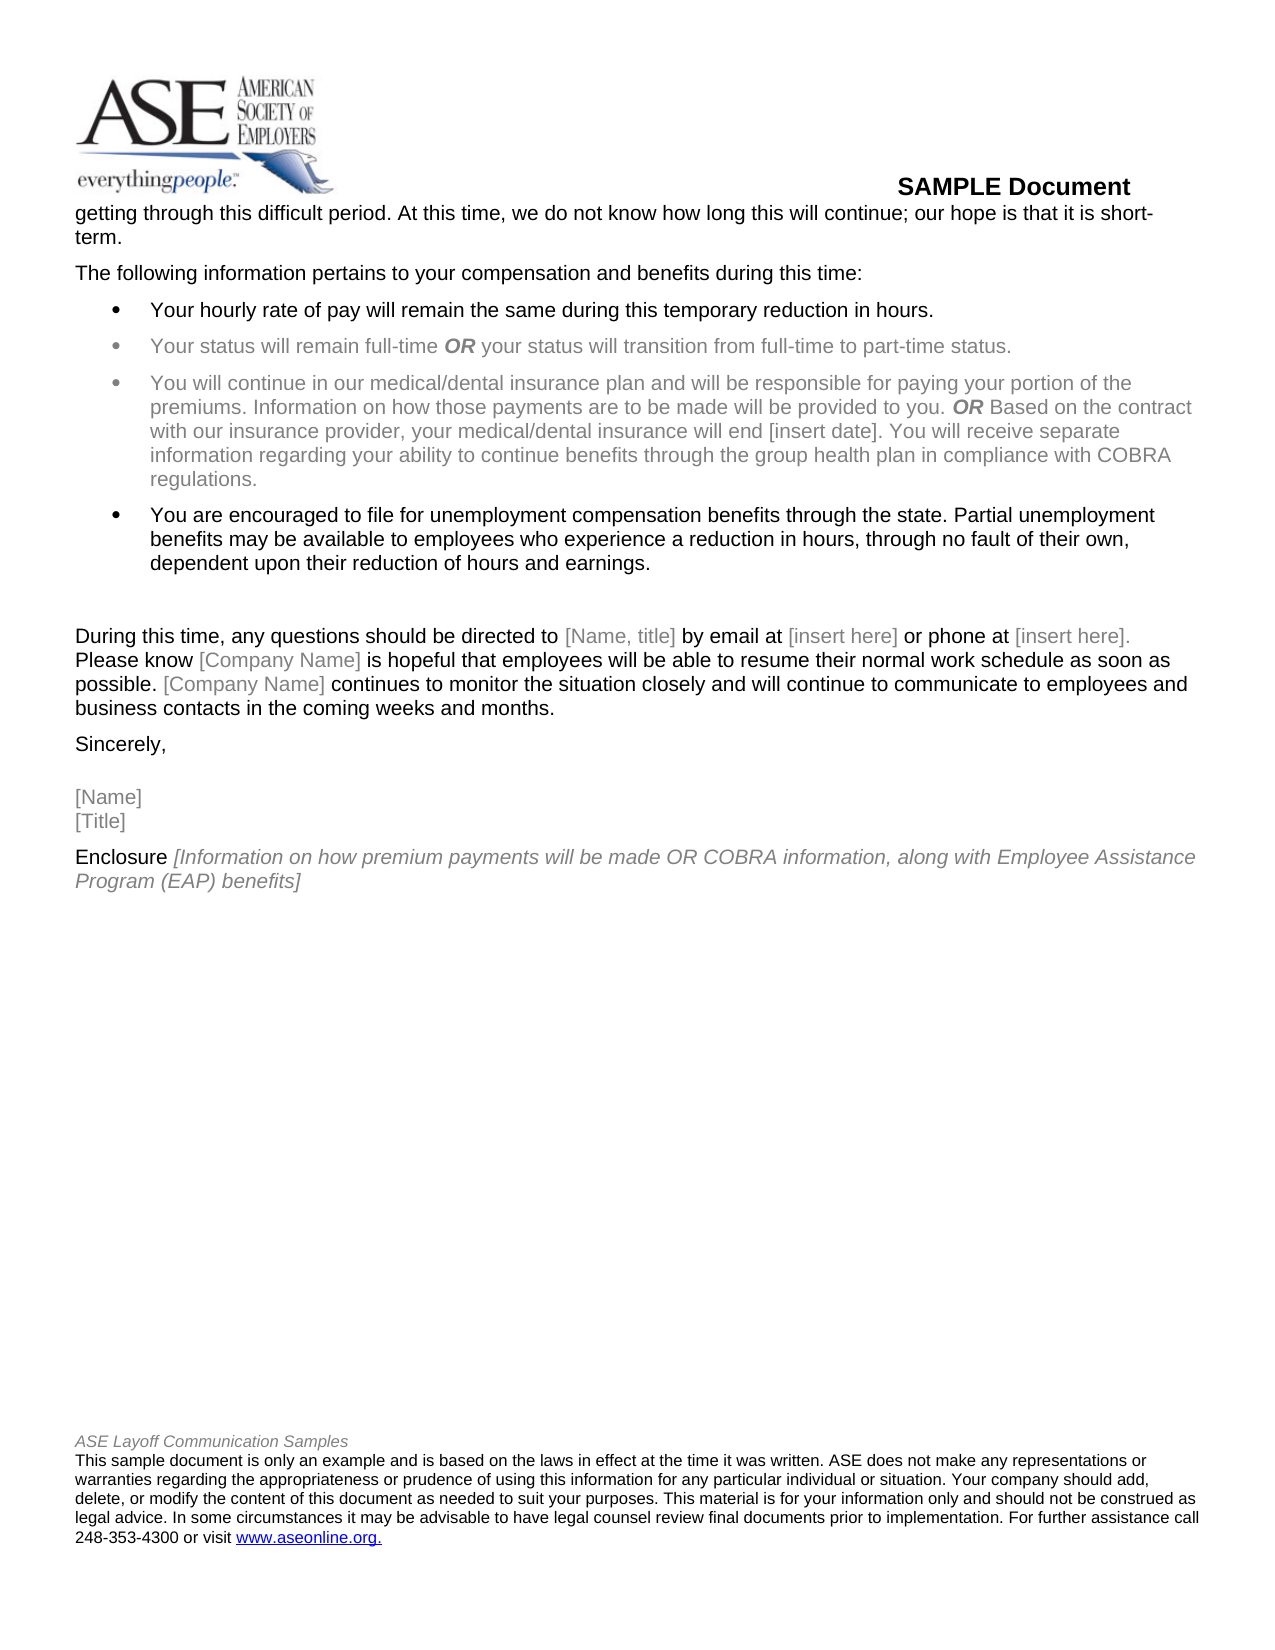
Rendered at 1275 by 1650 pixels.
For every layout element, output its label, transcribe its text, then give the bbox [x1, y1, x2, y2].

text During this time, any questions should be directed to [Name, title] by email at [insert here] or phone at [insert here]. Please know [Company Name] is hopeful that employees will be able to resume their normal work schedule as soon as possible. [Company Name] continues to monitor the situation closely and will continue to communicate to employees and business contacts in the coming weeks and months. [75, 624, 1200, 720]
list You are encouraged to file for unemployment compensation benefits through the state. Partial unemployment benefits may be available to employees who experience a reduction in hours, through no fault of their own, dependent upon their reduction of hours and earnings. [112, 503, 1200, 575]
text The following information pertains to your compensation and benefits during this time: [75, 261, 1200, 285]
text Sincerely, [75, 732, 1200, 756]
text Enclosure [Information on how premium payments will be made OR COBRA information, along with Employee Assistance Program (EAP) benefits] [75, 845, 1200, 893]
list Your status will remain full-time OR your status will transition from full-time to part-time status. [112, 334, 1200, 358]
list You will continue in our medical/dental insurance plan and will be responsible for paying your portion of the premiums. Information on how those payments are to be made will be provided to you. OR Based on the contract with our insurance provider, your medical/dental insurance will end [insert date]. You will receive separate information regarding your ability to continue benefits through the group health plan in compliance with COBRA regulations. [112, 371, 1200, 491]
picture [75, 75, 337, 196]
text [Title] [75, 808, 1200, 832]
text [Name] [75, 784, 1200, 808]
list Your hourly rate of pay will remain the same during this temporary reduction in hours. [112, 297, 1200, 322]
